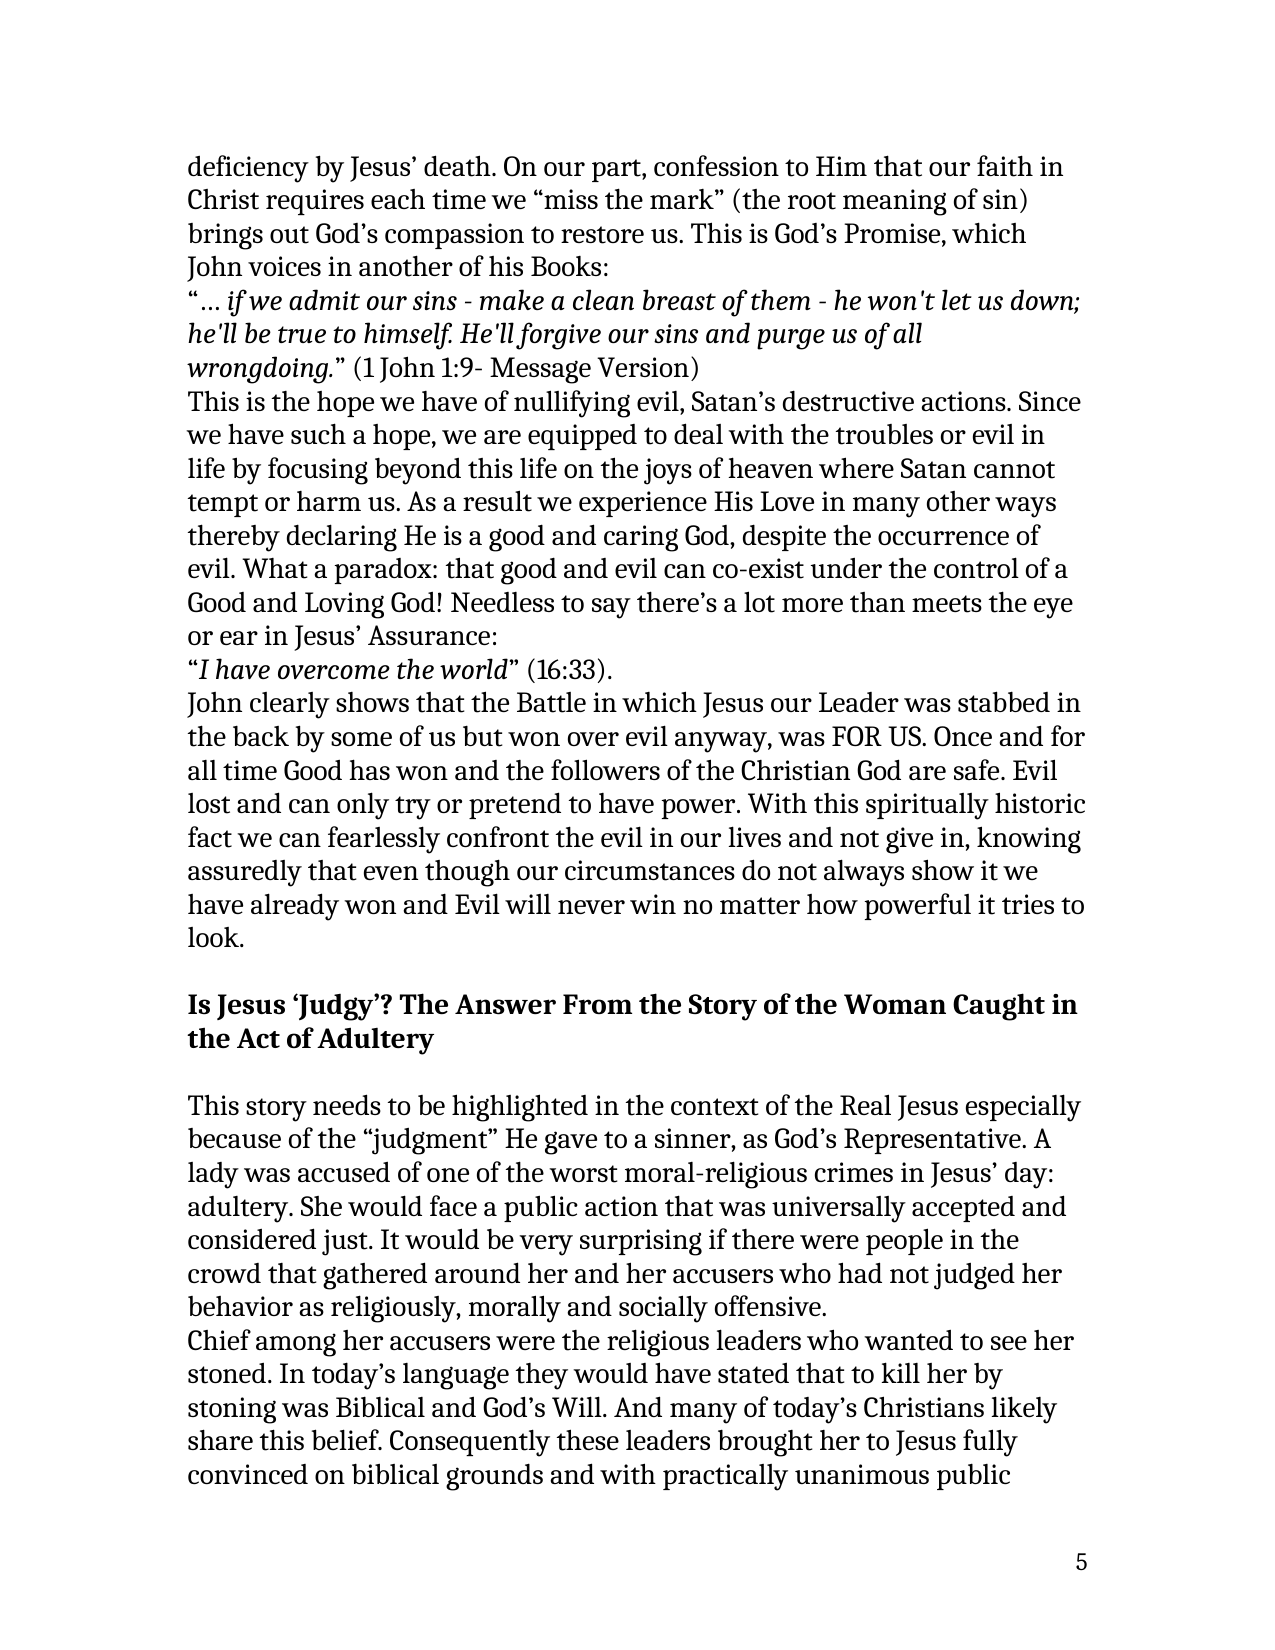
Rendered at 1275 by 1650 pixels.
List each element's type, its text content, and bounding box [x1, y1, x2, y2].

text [187, 1324, 1087, 1492]
text Is Jesus ‘Judgy’? The Answer From the Story of the Woman Caught in the Act of Adultery [187, 988, 1087, 1056]
text “… if we admit our sins - make a clean breast of them - he won't let us down; he'll be true to himself. He'll forgive our sins and purge us of all wrongdoing.” (1 John 1:9- Message Version) [187, 284, 1087, 385]
text “I have overcome the world” (16:33). [187, 653, 1087, 687]
text This story needs to be highlighted in the context of the Real Jesus especially because of the “judgment” He gave to a sinner, as God’s Representative. A lady was accused of one of the worst moral-religious crimes in Jesus’ day: adultery. She would face a public action that was universally accepted and considered just. It would be very surprising if there were people in the crowd that gathered around her and her accusers who had not judged her behavior as religiously, morally and socially offensive. [187, 1089, 1087, 1324]
text John clearly shows that the Battle in which Jesus our Leader was stabbed in the back by some of us but won over evil anyway, was FOR US. Once and for all time Good has won and the followers of the Christian God are safe. Evil lost and can only try or pretend to have power. With this spiritually historic fact we can fearlessly confront the evil in our lives and not give in, knowing assuredly that even though our circumstances do not always show it we have already won and Evil will never win no matter how powerful it tries to look. [187, 687, 1087, 955]
text This is the hope we have of nullifying evil, Satan’s destructive actions. Since we have such a hope, we are equipped to deal with the troubles or evil in life by focusing beyond this life on the joys of heaven where Satan cannot tempt or harm us. As a result we experience His Love in many other ways thereby declaring He is a good and caring God, despite the occurrence of evil. What a paradox: that good and evil can co-exist under the control of a Good and Loving God! Needless to say there’s a lot more than meets the eye or ear in Jesus’ Assurance: [187, 385, 1087, 653]
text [187, 150, 1087, 284]
